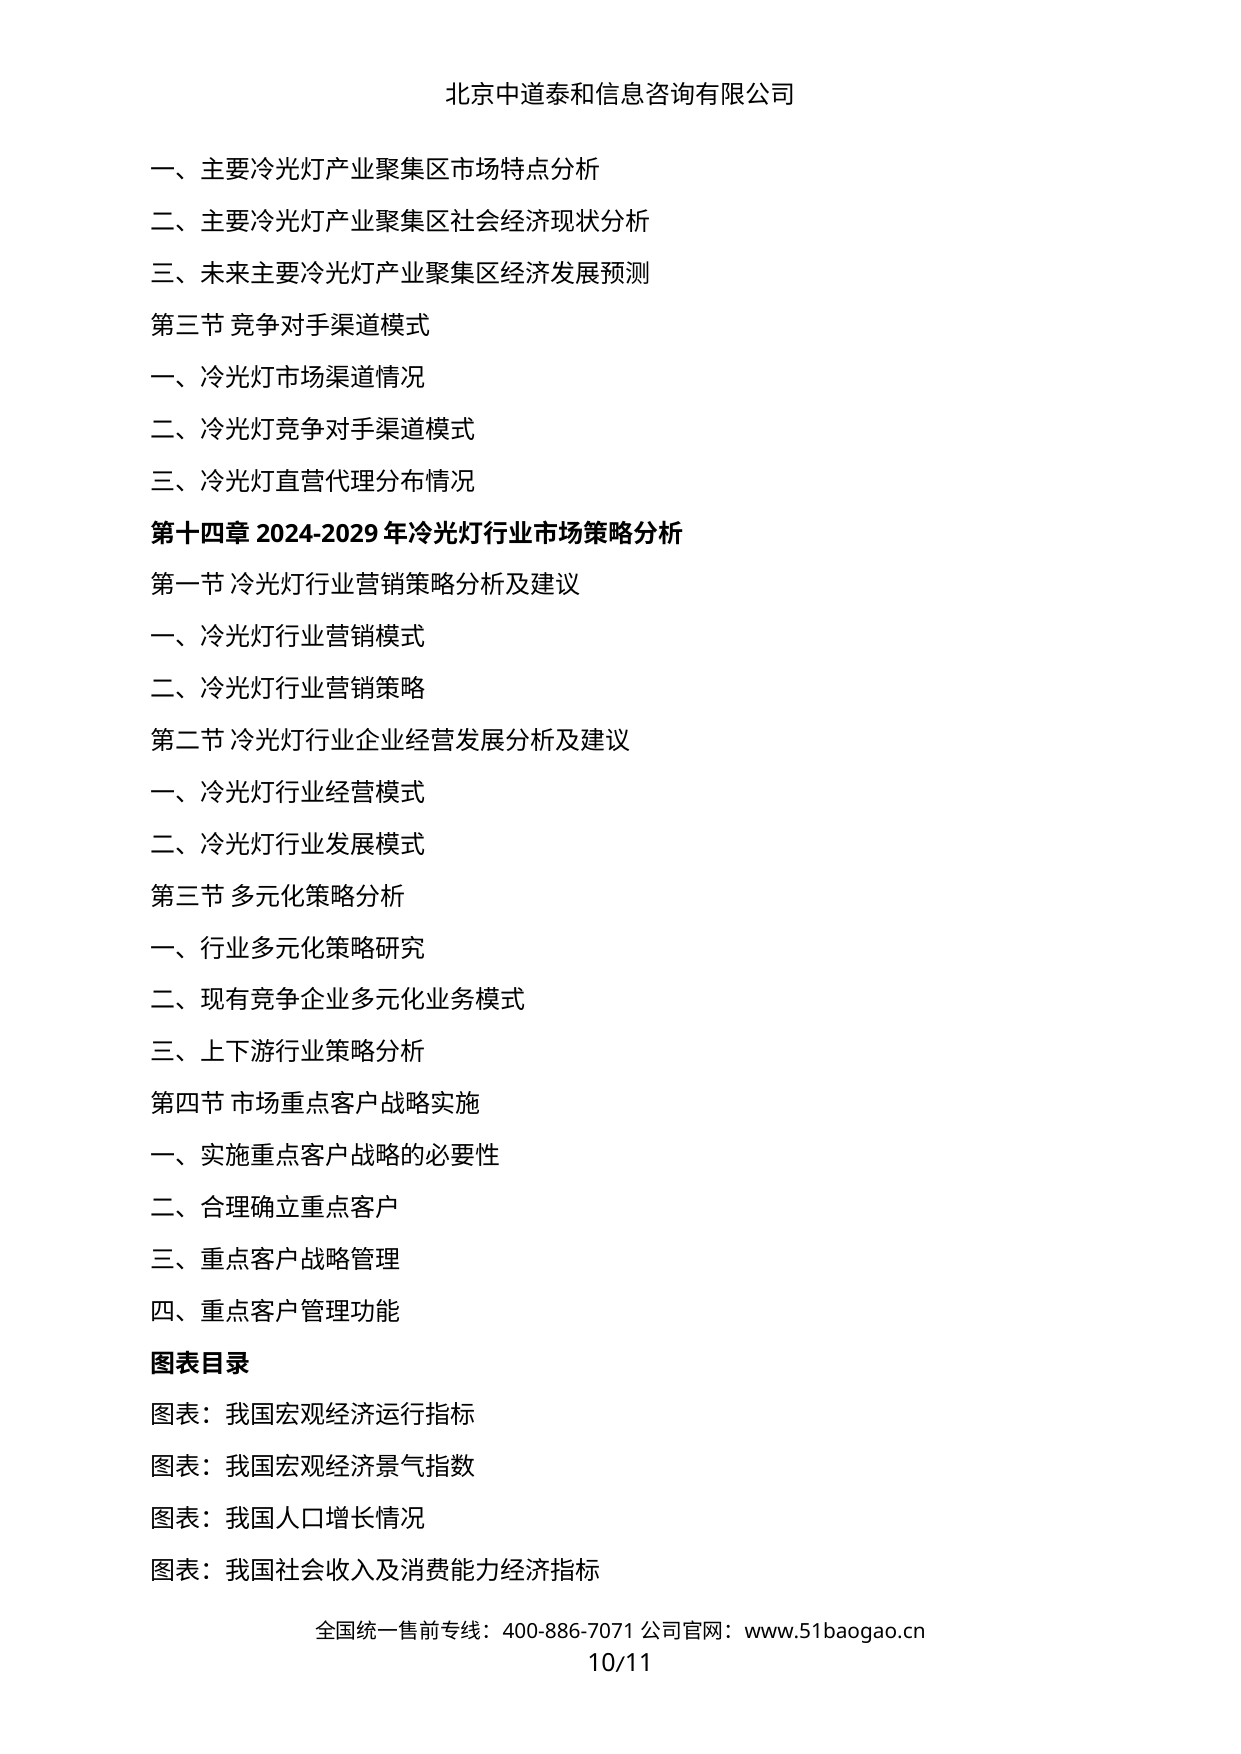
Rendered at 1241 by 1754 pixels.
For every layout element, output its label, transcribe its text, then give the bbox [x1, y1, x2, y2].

text 二、冷光灯竞争对手渠道模式 [150, 409, 1090, 446]
text 三、未来主要冷光灯产业聚集区经济发展预测 [150, 254, 1090, 290]
text 三、冷光灯直营代理分布情况 [150, 461, 1090, 497]
text 图表：我国宏观经济景气指数 [150, 1447, 1090, 1483]
text 三、重点客户战略管理 [150, 1239, 1090, 1276]
text 图表：我国社会收入及消费能力经济指标 [150, 1551, 1090, 1587]
text 图表目录 [150, 1343, 1090, 1379]
text 图表：我国人口增长情况 [150, 1499, 1090, 1535]
text 二、冷光灯行业营销策略 [150, 669, 1090, 705]
text 一、冷光灯行业营销模式 [150, 617, 1090, 653]
text 二、现有竞争企业多元化业务模式 [150, 980, 1090, 1016]
text 图表：我国宏观经济运行指标 [150, 1395, 1090, 1431]
text 第一节 冷光灯行业营销策略分析及建议 [150, 565, 1090, 601]
text 二、冷光灯行业发展模式 [150, 824, 1090, 861]
text 三、上下游行业策略分析 [150, 1032, 1090, 1068]
text 一、冷光灯行业经营模式 [150, 772, 1090, 809]
text 第四节 市场重点客户战略实施 [150, 1084, 1090, 1120]
text 二、主要冷光灯产业聚集区社会经济现状分析 [150, 202, 1090, 238]
text 第十四章 2024-2029年冷光灯行业市场策略分析 [150, 513, 1090, 549]
text 一、实施重点客户战略的必要性 [150, 1136, 1090, 1172]
text 四、重点客户管理功能 [150, 1291, 1090, 1327]
text 一、行业多元化策略研究 [150, 928, 1090, 964]
text 第三节 多元化策略分析 [150, 876, 1090, 912]
text 第二节 冷光灯行业企业经营发展分析及建议 [150, 721, 1090, 757]
text 一、冷光灯市场渠道情况 [150, 357, 1090, 394]
text 二、合理确立重点客户 [150, 1187, 1090, 1224]
text 一、主要冷光灯产业聚集区市场特点分析 [150, 150, 1090, 186]
text 第三节 竞争对手渠道模式 [150, 306, 1090, 342]
